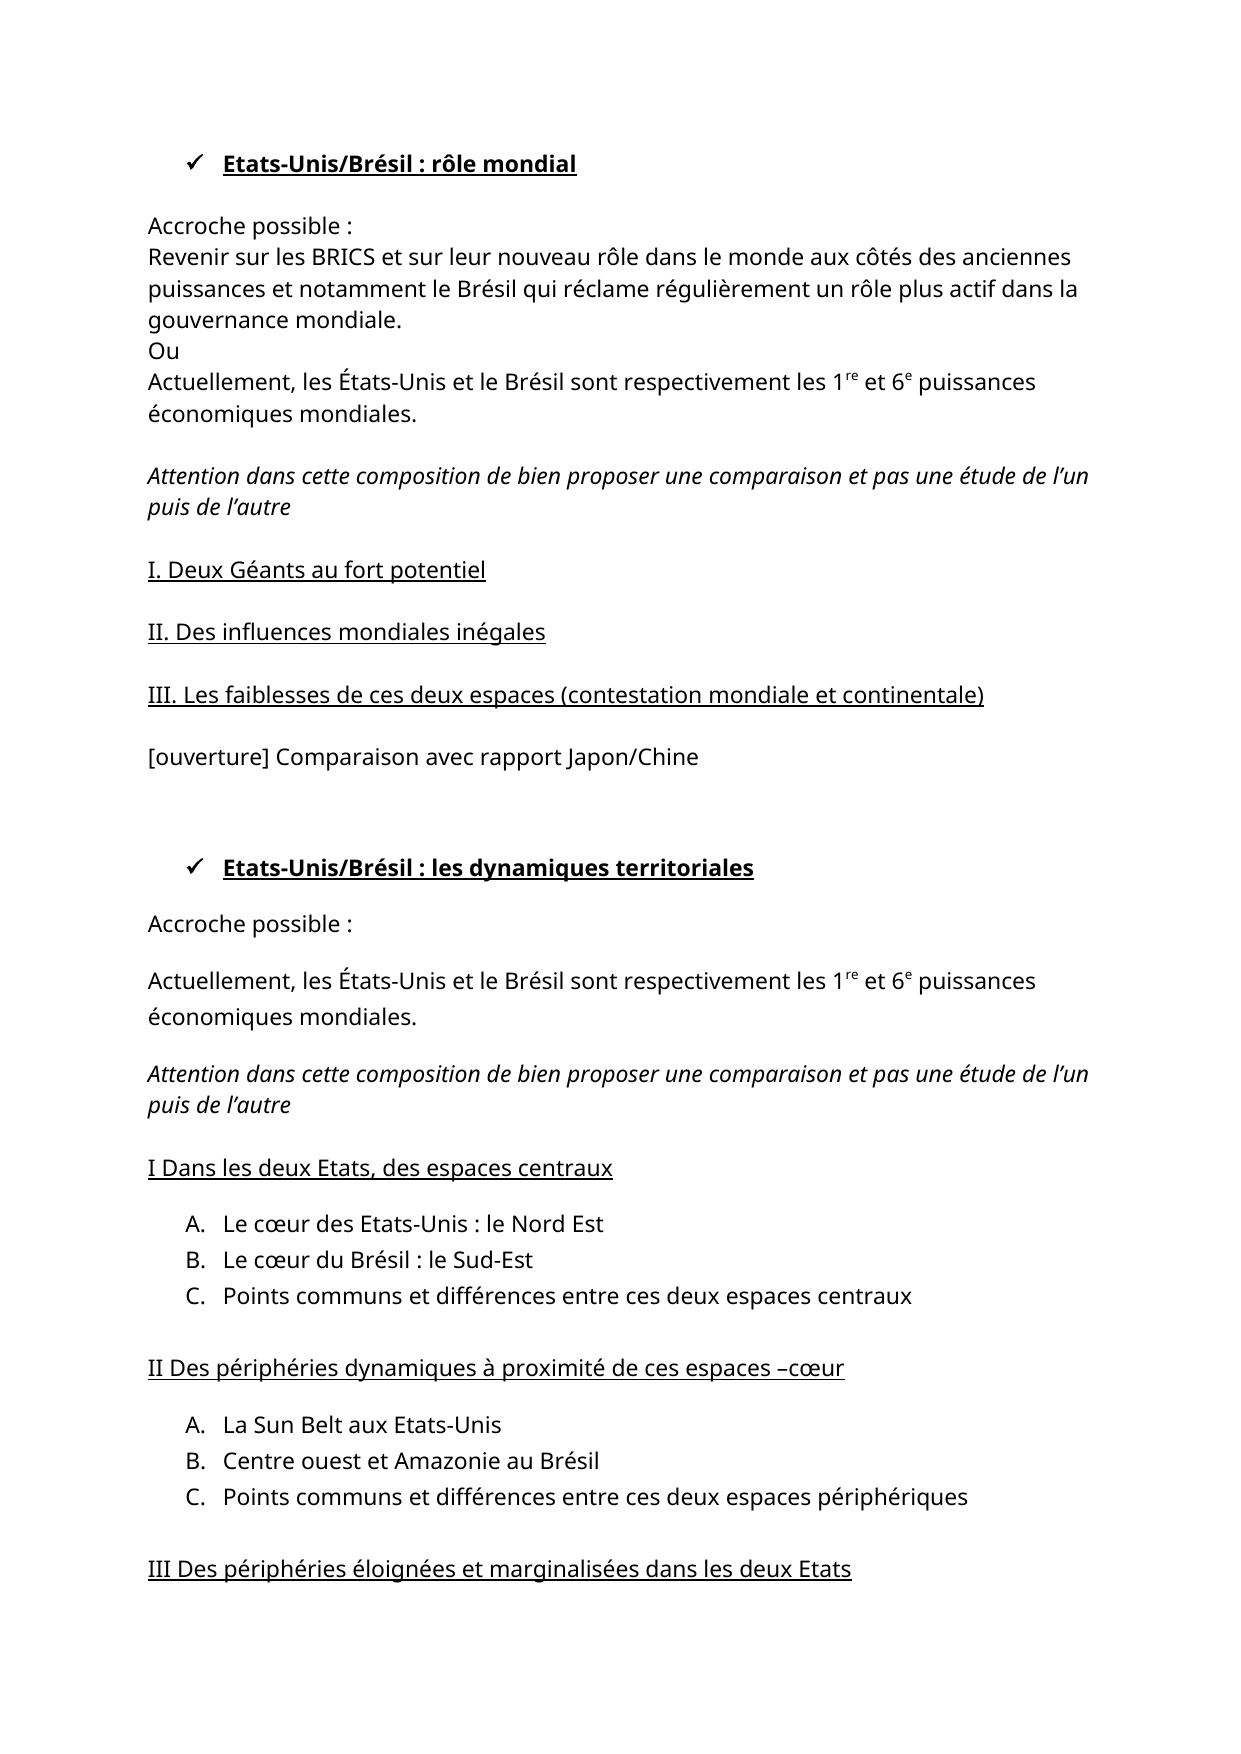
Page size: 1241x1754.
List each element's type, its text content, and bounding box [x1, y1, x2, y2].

text Ou [148, 335, 1093, 366]
text Revenir sur les BRICS et sur leur nouveau rôle dans le monde aux côtés des anciennes puissances et notamment le Brésil qui réclame régulièrement un rôle plus actif dans la gouvernance mondiale. [148, 241, 1093, 335]
list Centre ouest et Amazonie au Brésil [185, 1445, 1093, 1476]
text Attention dans cette composition de bien proposer une comparaison et pas une étude de l’un puis de l’autre [148, 460, 1093, 523]
list Le cœur des Etats-Unis : le Nord Est [185, 1208, 1093, 1240]
text I. Deux Géants au fort potentiel [148, 554, 1093, 585]
list La Sun Belt aux Etats-Unis [185, 1409, 1093, 1440]
list Points communs et différences entre ces deux espaces centraux [185, 1280, 1093, 1312]
text II. Des influences mondiales inégales [148, 616, 1093, 648]
text [ouverture] Comparaison avec rapport Japon/Chine [148, 741, 1093, 773]
text Attention dans cette composition de bien proposer une comparaison et pas une étude de l’un puis de l’autre [148, 1058, 1093, 1120]
list Le cœur du Brésil : le Sud-Est [185, 1244, 1093, 1276]
list Etats-Unis/Brésil : les dynamiques territoriales [185, 852, 1093, 883]
text III Des périphéries éloignées et marginalisées dans les deux Etats [148, 1553, 1093, 1584]
text Actuellement, les États-Unis et le Brésil sont respectivement les 1re et 6e puissances économiques mondiales. [148, 965, 1093, 1032]
text Accroche possible : [148, 210, 1093, 241]
text III. Les faiblesses de ces deux espaces (contestation mondiale et continentale) [148, 679, 1093, 710]
text Accroche possible : [148, 908, 1093, 940]
list Etats-Unis/Brésil : rôle mondial [185, 148, 1093, 179]
list Points communs et différences entre ces deux espaces périphériques [185, 1481, 1093, 1512]
text II Des périphéries dynamiques à proximité de ces espaces –cœur [148, 1352, 1093, 1383]
text Actuellement, les États-Unis et le Brésil sont respectivement les 1re et 6e puissances économiques mondiales. [148, 366, 1093, 429]
text I Dans les deux Etats, des espaces centraux [148, 1152, 1093, 1183]
